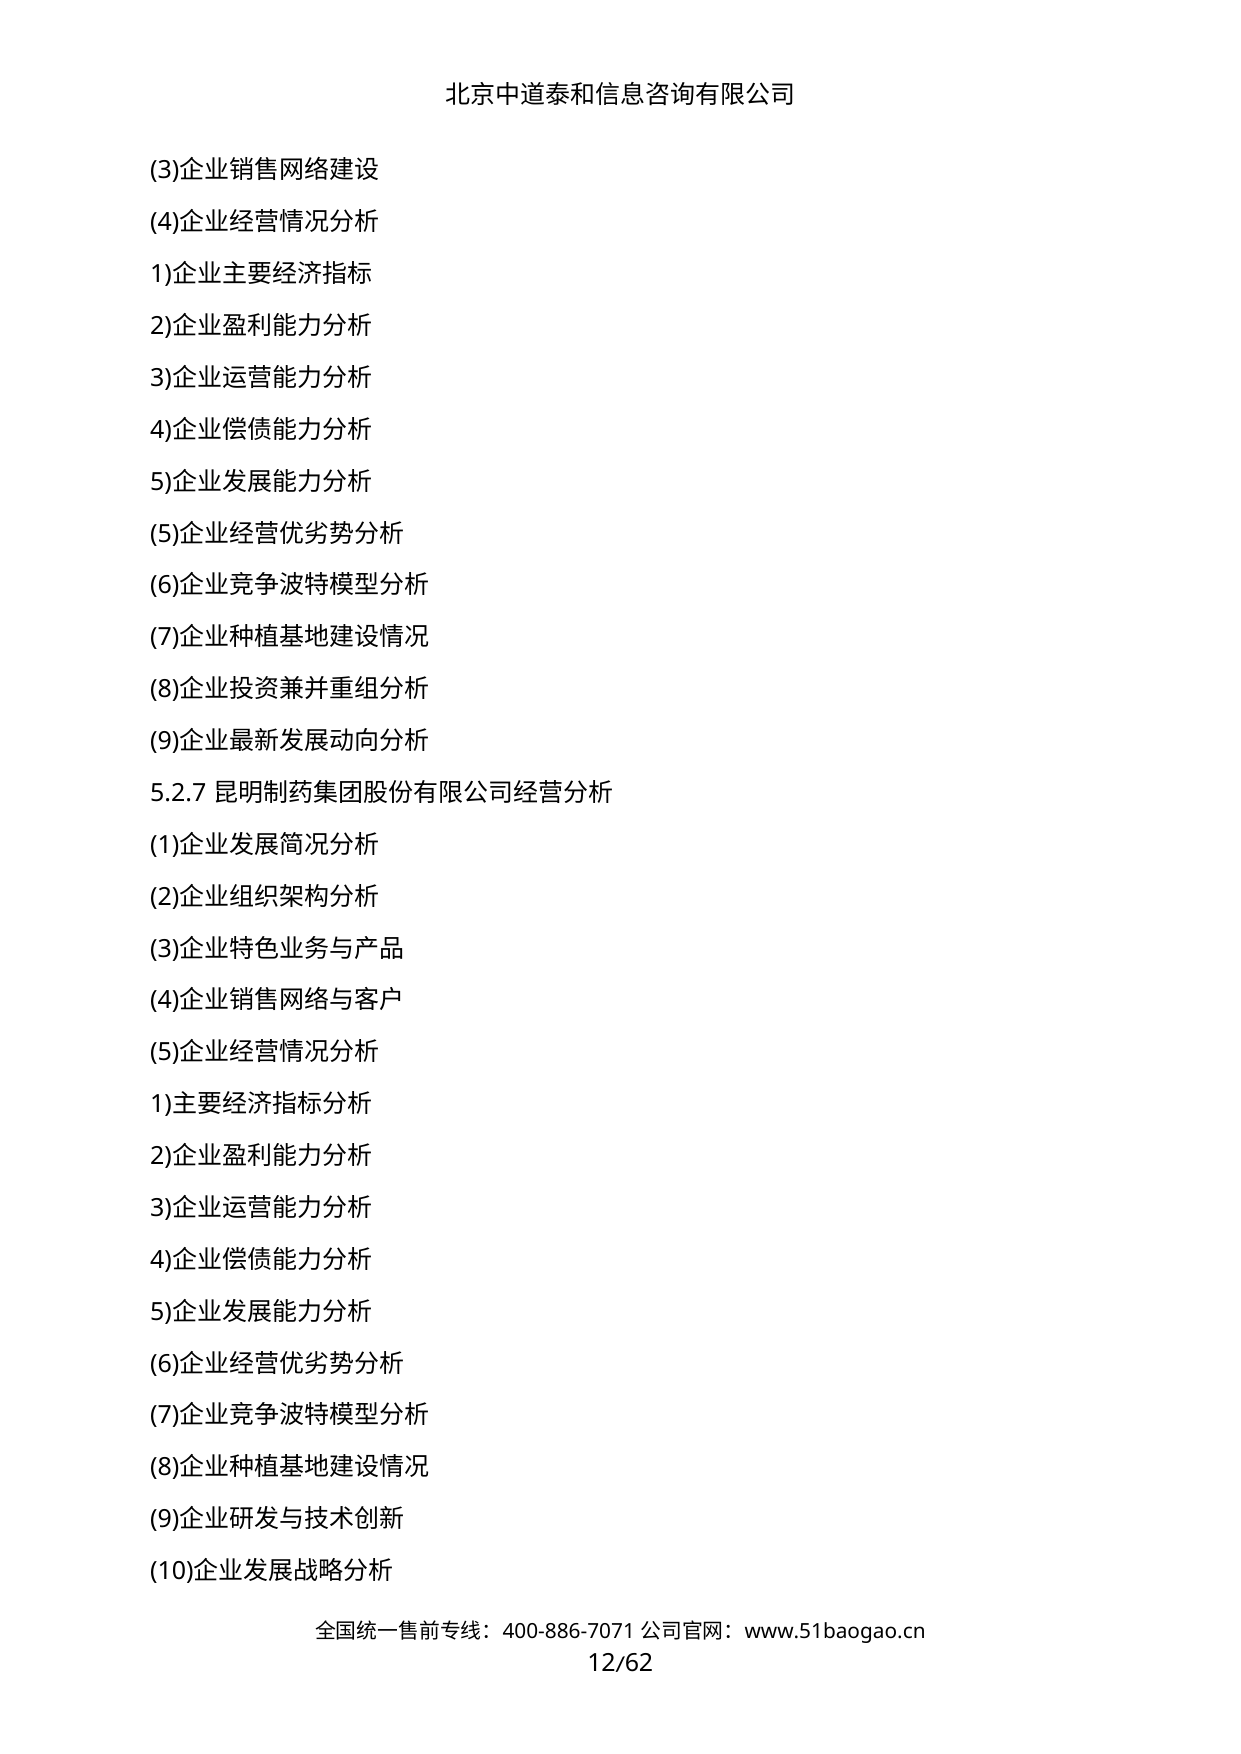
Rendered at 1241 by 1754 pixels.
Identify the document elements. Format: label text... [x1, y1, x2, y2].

text (4)企业经营情况分析 [150, 202, 1090, 238]
text 3)企业运营能力分析 [150, 357, 1090, 394]
text (9)企业最新发展动向分析 [150, 721, 1090, 757]
text 4)企业偿债能力分析 [150, 409, 1090, 446]
text (6)企业经营优劣势分析 [150, 1343, 1090, 1379]
text (8)企业投资兼并重组分析 [150, 669, 1090, 705]
text 4)企业偿债能力分析 [150, 1239, 1090, 1276]
text 2)企业盈利能力分析 [150, 306, 1090, 342]
text (9)企业研发与技术创新 [150, 1499, 1090, 1535]
text (7)企业种植基地建设情况 [150, 617, 1090, 653]
text (4)企业销售网络与客户 [150, 980, 1090, 1016]
text (6)企业竞争波特模型分析 [150, 565, 1090, 601]
text (8)企业种植基地建设情况 [150, 1447, 1090, 1483]
text (1)企业发展简况分析 [150, 824, 1090, 861]
text (10)企业发展战略分析 [150, 1551, 1090, 1587]
text 5)企业发展能力分析 [150, 461, 1090, 497]
text (2)企业组织架构分析 [150, 876, 1090, 912]
text (5)企业经营情况分析 [150, 1032, 1090, 1068]
text 5)企业发展能力分析 [150, 1291, 1090, 1327]
text 2)企业盈利能力分析 [150, 1136, 1090, 1172]
text 1)主要经济指标分析 [150, 1084, 1090, 1120]
text (3)企业特色业务与产品 [150, 928, 1090, 964]
text 1)企业主要经济指标 [150, 254, 1090, 290]
text (5)企业经营优劣势分析 [150, 513, 1090, 549]
text (3)企业销售网络建设 [150, 150, 1090, 186]
text 3)企业运营能力分析 [150, 1187, 1090, 1224]
text (7)企业竞争波特模型分析 [150, 1395, 1090, 1431]
text 5.2.7 昆明制药集团股份有限公司经营分析 [150, 772, 1090, 809]
